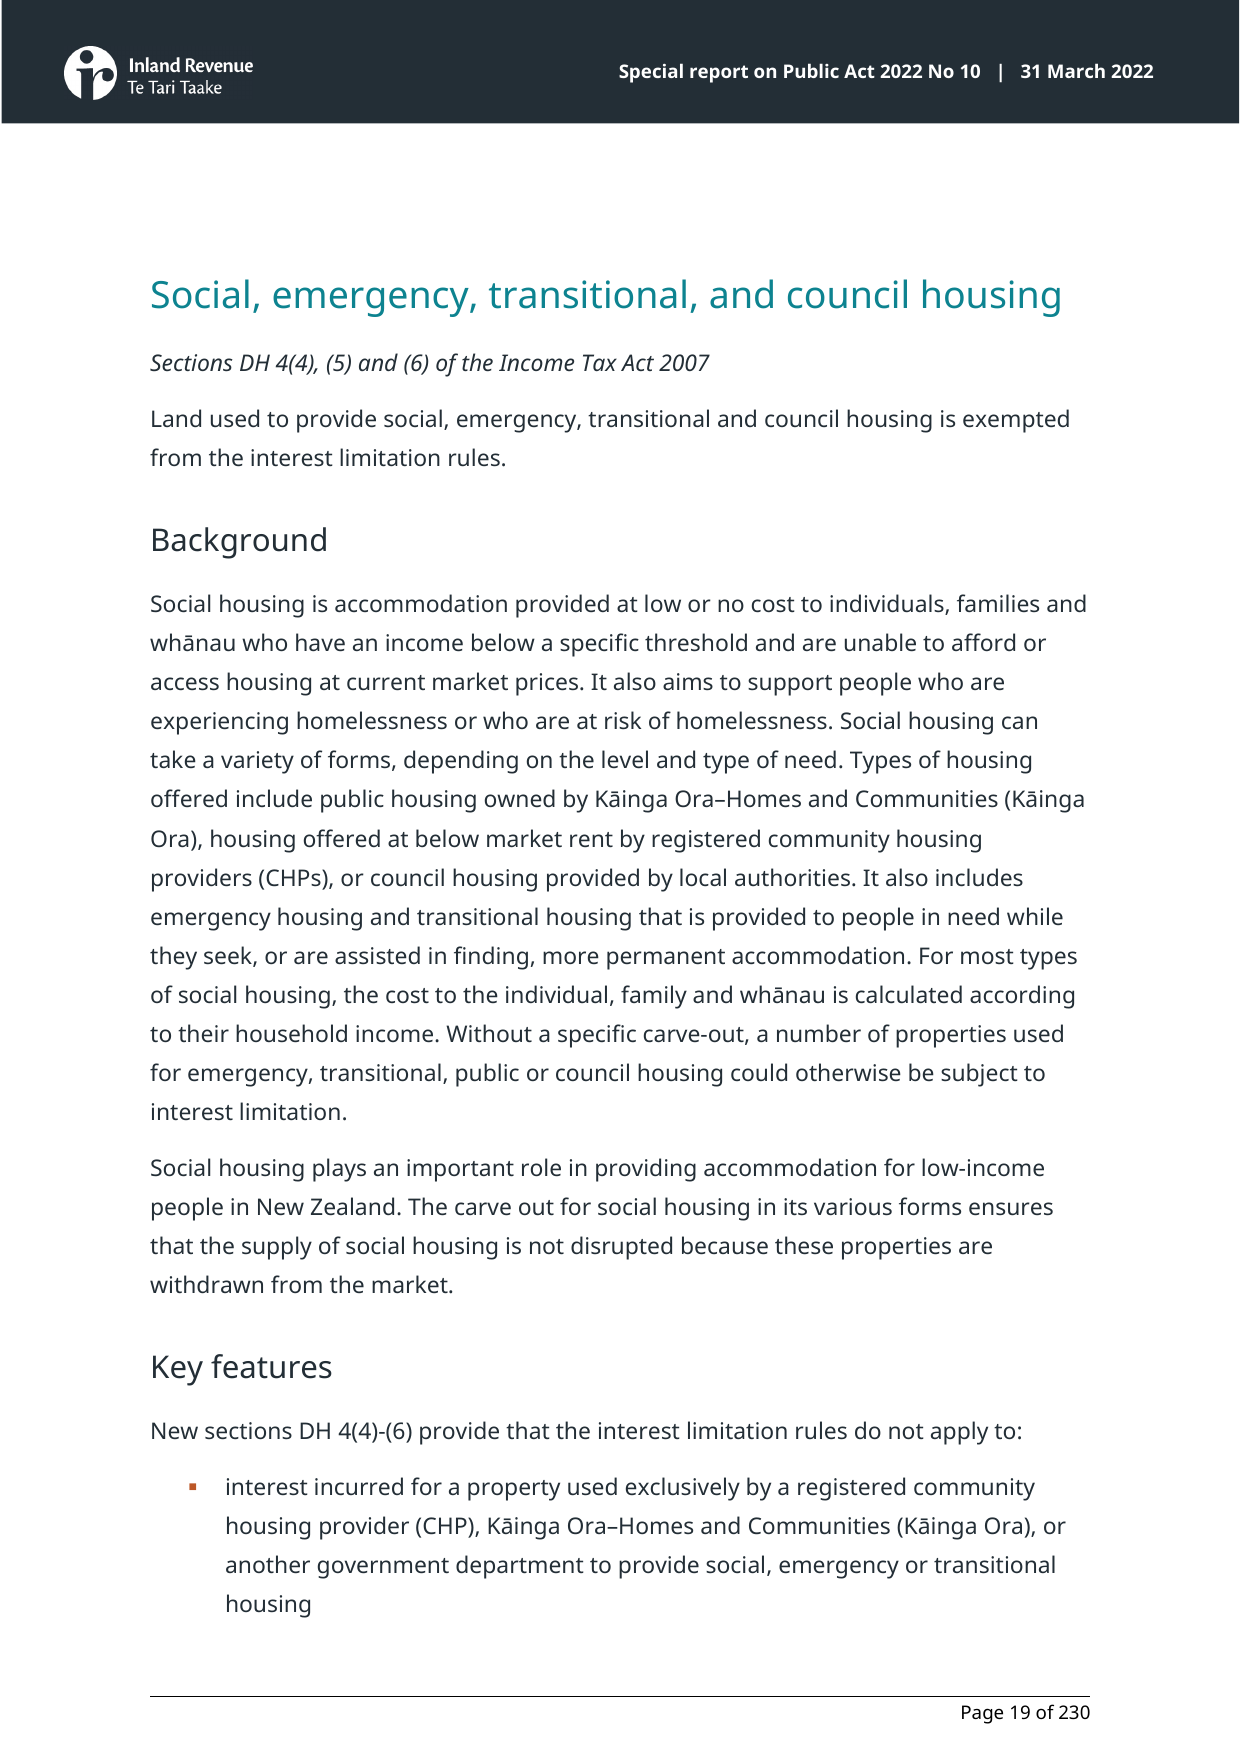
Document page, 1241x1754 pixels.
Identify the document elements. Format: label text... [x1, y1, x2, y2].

picture [64, 46, 253, 100]
text Sections DH 4(4), (5) and (6) of the Income Tax Act 2007 [150, 347, 1090, 378]
text interest incurred for a property used exclusively by a registered community housing provider (CHP), Kāinga Ora–Homes and Communities (Kāinga Ora), or another government department to provide social, emergency or transitional housing [187, 1471, 1090, 1619]
subtitle Background [150, 518, 1090, 561]
subtitle Social, emergency, transitional, and council housing [150, 268, 1090, 319]
text Land used to provide social, emergency, transitional and council housing is exempted from the interest limitation rules. [150, 403, 1090, 473]
text New sections DH 4(4)-(6) provide that the interest limitation rules do not apply to: [150, 1415, 1090, 1446]
text Social housing plays an important role in providing accommodation for low-income people in New Zealand. The carve out for social housing in its various forms ensures that the supply of social housing is not disrupted because these properties are withdrawn from the market. [150, 1152, 1090, 1300]
text Social housing is accommodation provided at low or no cost to individuals, families and whānau who have an income below a specific threshold and are unable to afford or access housing at current market prices. It also aims to support people who are experiencing homelessness or who are at risk of homelessness. Social housing can take a variety of forms, depending on the level and type of need. Types of housing offered include public housing owned by Kāinga Ora–Homes and Communities (Kāinga Ora), housing offered at below market rent by registered community housing providers (CHPs), or council housing provided by local authorities. It also includes emergency housing and transitional housing that is provided to people in need while they seek, or are assisted in finding, more permanent accommodation. For most types of social housing, the cost to the individual, family and whānau is calculated according to their household income. Without a specific carve-out, a number of properties used for emergency, transitional, public or council housing could otherwise be subject to interest limitation. [150, 588, 1090, 1127]
subtitle Key features [150, 1345, 1090, 1388]
